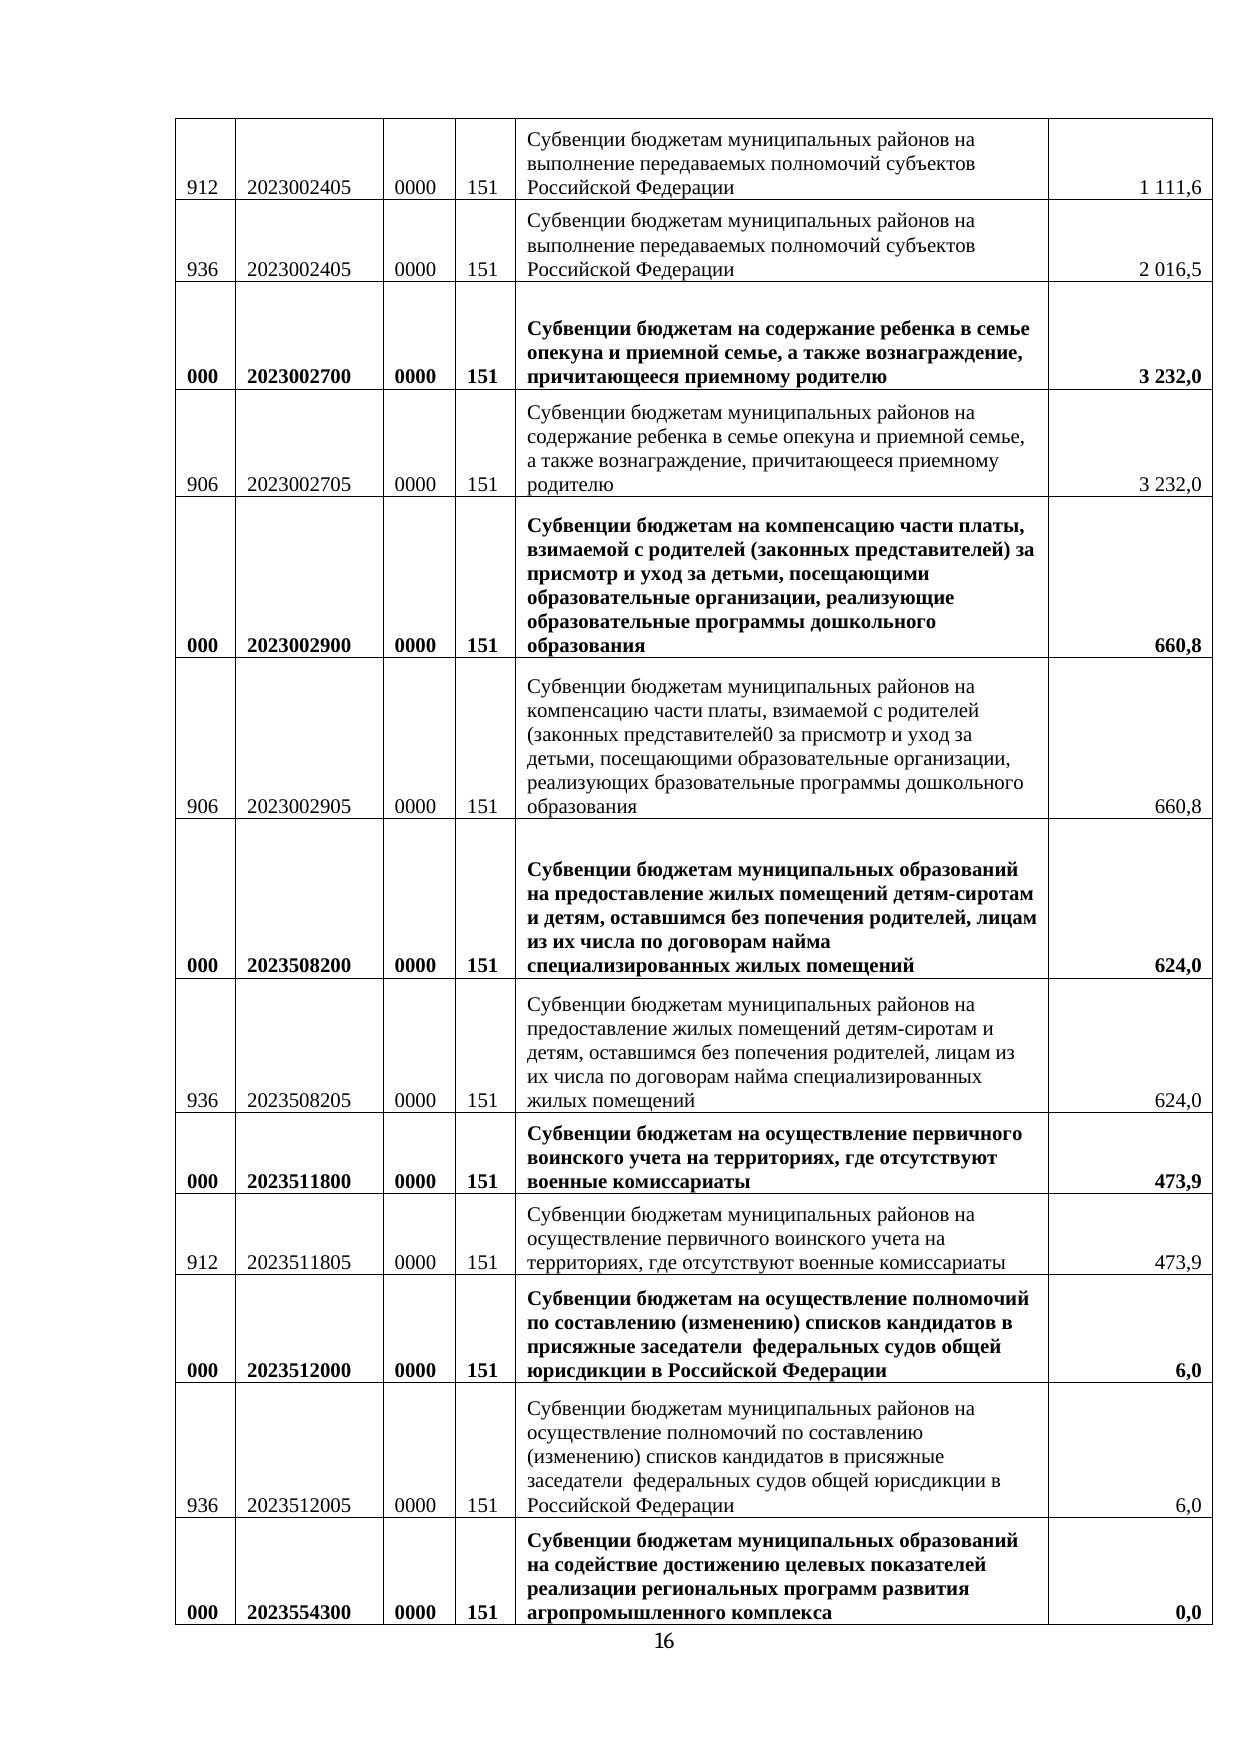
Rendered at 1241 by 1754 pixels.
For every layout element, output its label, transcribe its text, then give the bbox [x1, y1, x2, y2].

table_cell 2023511805 [236, 1194, 383, 1274]
table_cell 0,0 [1049, 1518, 1212, 1624]
table_cell 912 [176, 1194, 235, 1274]
table_cell 151 [456, 658, 515, 818]
table_cell 2 016,5 [1049, 200, 1212, 281]
table_cell Субвенции бюджетам муниципальных районов на осуществление полномочий по составлению (изменению) списков кандидатов в присяжные заседатели федеральных судов общей юрисдикции в Российской Федерации [516, 1383, 1048, 1517]
table_cell 0000 [384, 979, 455, 1112]
table_cell 0000 [384, 658, 455, 818]
table_cell 2023002405 [236, 119, 383, 199]
table_cell 936 [176, 1383, 235, 1517]
table_cell 0000 [384, 1194, 455, 1274]
table_cell Субвенции бюджетам на содержание ребенка в семье опекуна и приемной семье, а также вознаграждение, причитающееся приемному родителю [516, 282, 1048, 388]
table_cell 6,0 [1049, 1275, 1212, 1382]
table_cell 2023002905 [236, 658, 383, 818]
table_cell 3 232,0 [1049, 282, 1212, 388]
table_cell 2023002700 [236, 282, 383, 388]
table_cell 0000 [384, 1383, 455, 1517]
table_cell Субвенции бюджетам муниципальных образований на содействие достижению целевых показателей реализации региональных программ развития агропромышленного комплекса [516, 1518, 1048, 1624]
table_cell 000 [176, 282, 235, 388]
table_cell 151 [456, 1275, 515, 1382]
table_cell 624,0 [1049, 819, 1212, 977]
table_cell 0000 [384, 1113, 455, 1193]
table_cell 0000 [384, 819, 455, 977]
table_cell Субвенции бюджетам на осуществление первичного воинского учета на территориях, где отсутствуют военные комиссариаты [516, 1113, 1048, 1193]
table_cell 151 [456, 979, 515, 1112]
table_cell Субвенции бюджетам на компенсацию части платы, взимаемой с родителей (законных представителей) за присмотр и уход за детьми, посещающими образовательные организации, реализующие образовательные программы дошкольного образования [516, 497, 1048, 657]
table_cell Субвенции бюджетам муниципальных районов на содержание ребенка в семье опекуна и приемной семье, а также вознаграждение, причитающееся приемному родителю [516, 390, 1048, 496]
table_cell 151 [456, 1194, 515, 1274]
table_cell 0000 [384, 497, 455, 657]
table_cell 2023508200 [236, 819, 383, 977]
table_cell 151 [456, 1383, 515, 1517]
table_cell 151 [456, 200, 515, 281]
table_cell 624,0 [1049, 979, 1212, 1112]
table_cell 000 [176, 819, 235, 977]
table_cell 0000 [384, 1518, 455, 1624]
table_cell 151 [456, 1518, 515, 1624]
table_cell 660,8 [1049, 497, 1212, 657]
table_cell 473,9 [1049, 1113, 1212, 1193]
table_cell 151 [456, 119, 515, 199]
table_cell 0000 [384, 282, 455, 388]
table_cell 6,0 [1049, 1383, 1212, 1517]
table_cell 000 [176, 497, 235, 657]
table_cell 2023508205 [236, 979, 383, 1112]
table_cell 000 [176, 1518, 235, 1624]
table_cell 2023512000 [236, 1275, 383, 1382]
table_cell 151 [456, 819, 515, 977]
table_cell 3 232,0 [1049, 390, 1212, 496]
table_cell 000 [176, 1275, 235, 1382]
table_cell Субвенции бюджетам муниципальных районов на осуществление первичного воинского учета на территориях, где отсутствуют военные комиссариаты [516, 1194, 1048, 1274]
table_cell 0000 [384, 200, 455, 281]
table_cell 151 [456, 390, 515, 496]
table_cell 906 [176, 658, 235, 818]
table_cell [516, 200, 1048, 281]
table_cell 936 [176, 979, 235, 1112]
table_cell 2023554300 [236, 1518, 383, 1624]
table_cell 151 [456, 497, 515, 657]
table_cell 2023002405 [236, 200, 383, 281]
table_cell 1 111,6 [1049, 119, 1212, 199]
table_cell 660,8 [1049, 658, 1212, 818]
table_cell Субвенции бюджетам муниципальных образований на предоставление жилых помещений детям-сиротам и детям, оставшимся без попечения родителей, лицам из их числа по договорам найма специализированных жилых помещений [516, 819, 1048, 977]
table_cell 912 [176, 119, 235, 199]
table_cell 2023002900 [236, 497, 383, 657]
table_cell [516, 119, 1048, 199]
table_cell Субвенции бюджетам на осуществление полномочий по составлению (изменению) списков кандидатов в присяжные заседатели федеральных судов общей юрисдикции в Российской Федерации [516, 1275, 1048, 1382]
table_cell 0000 [384, 390, 455, 496]
table_cell 000 [176, 1113, 235, 1193]
table_cell 0000 [384, 119, 455, 199]
table_cell 0000 [384, 1275, 455, 1382]
table_cell 473,9 [1049, 1194, 1212, 1274]
table_cell 2023511800 [236, 1113, 383, 1193]
table_cell 2023002705 [236, 390, 383, 496]
table_cell 906 [176, 390, 235, 496]
table_cell Субвенции бюджетам муниципальных районов на компенсацию части платы, взимаемой с родителей (законных представителей0 за присмотр и уход за детьми, посещающими образовательные организации, реализующих бразовательные программы дошкольного образования [516, 658, 1048, 818]
table_cell 151 [456, 282, 515, 388]
table_cell 2023512005 [236, 1383, 383, 1517]
table_cell 151 [456, 1113, 515, 1193]
table_cell Субвенции бюджетам муниципальных районов на предоставление жилых помещений детям-сиротам и детям, оставшимся без попечения родителей, лицам из их числа по договорам найма специализированных жилых помещений [516, 979, 1048, 1112]
table_cell 936 [176, 200, 235, 281]
